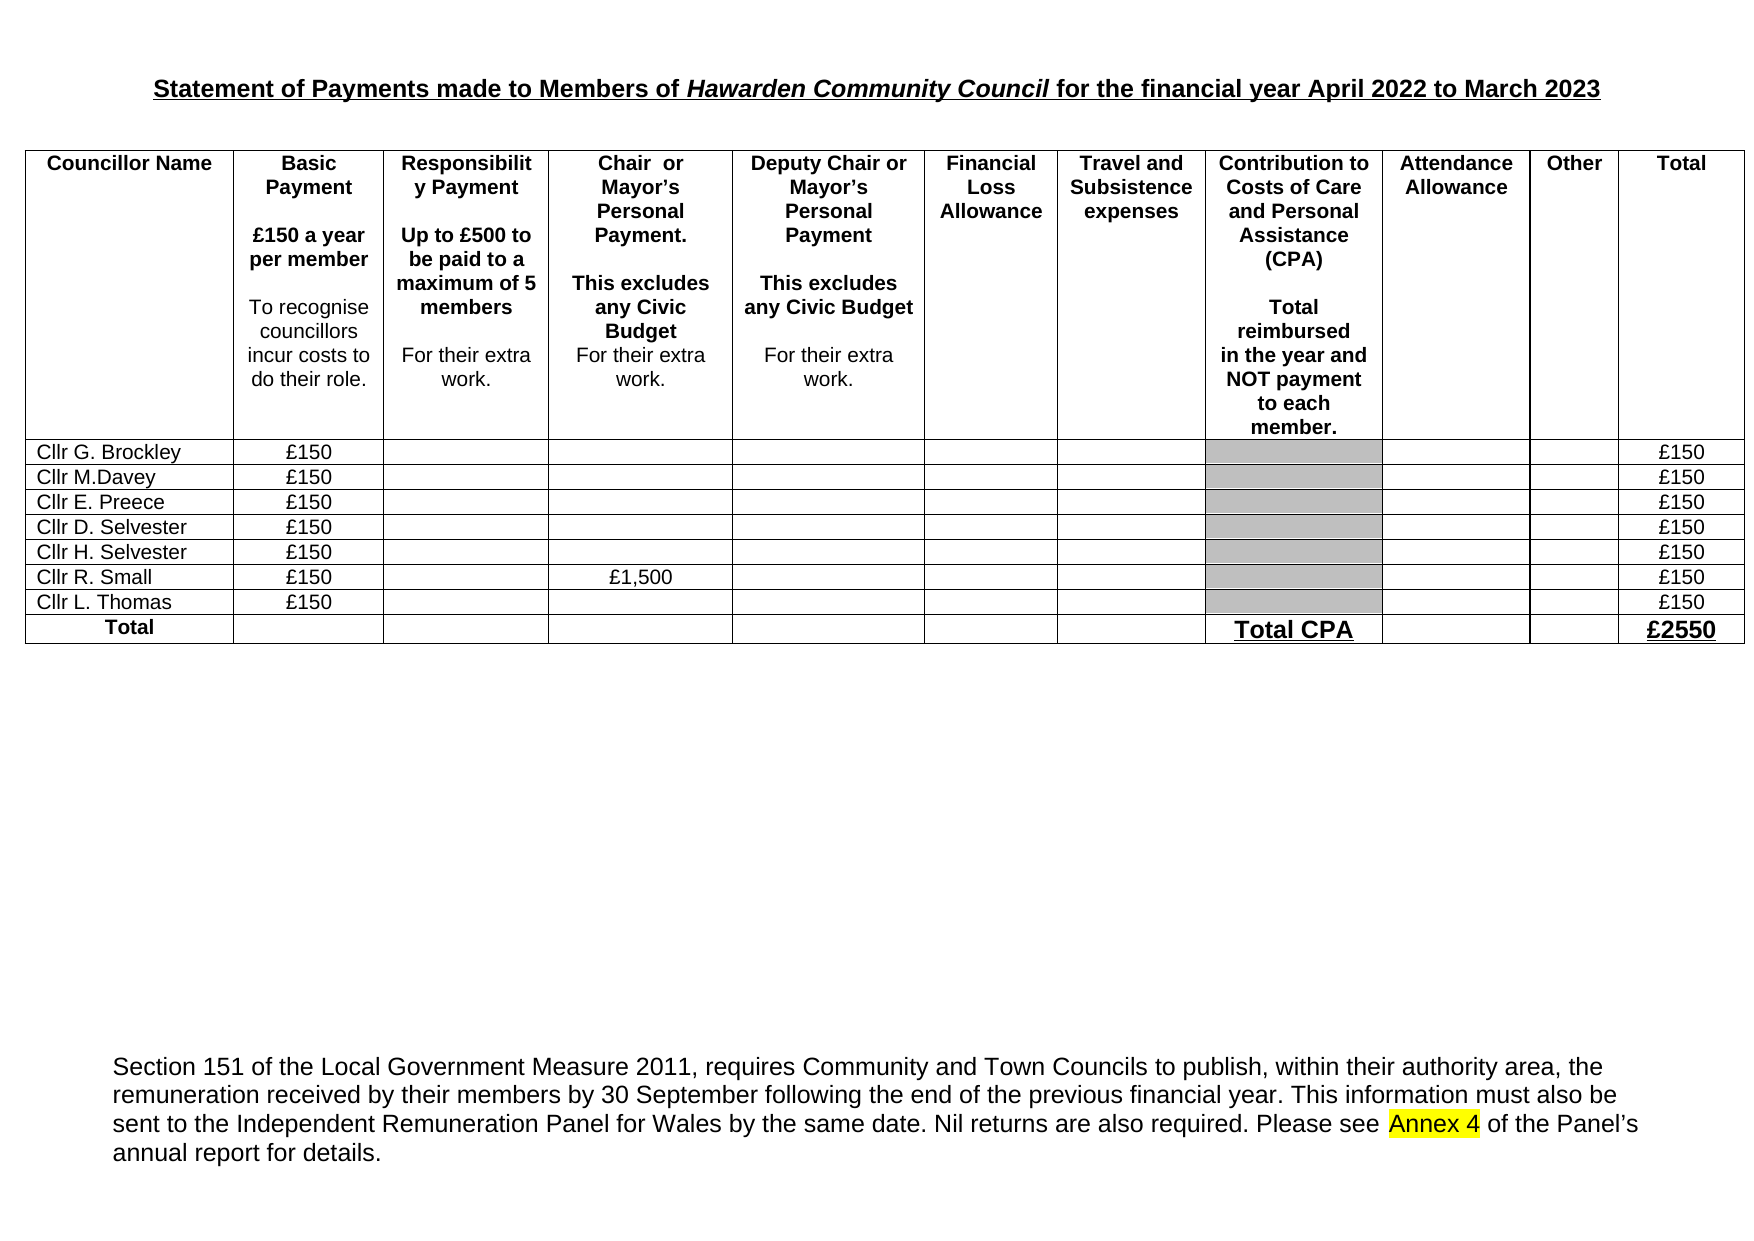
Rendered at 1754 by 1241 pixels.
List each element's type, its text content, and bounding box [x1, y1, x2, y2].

table_cell £150 [1619, 440, 1744, 463]
table_cell Total [26, 615, 233, 643]
table_cell [384, 515, 548, 538]
table_cell [384, 465, 548, 488]
table_cell [1531, 490, 1618, 513]
table_cell £150 [234, 565, 383, 588]
table_cell Total CPA [1206, 615, 1382, 643]
table_cell [234, 615, 383, 643]
table_cell [733, 540, 924, 563]
table_cell [733, 515, 924, 538]
table_cell £150 [1619, 515, 1744, 538]
table_cell [1531, 465, 1618, 488]
table_header Total [1619, 151, 1744, 438]
table_cell [384, 615, 548, 643]
table_cell [549, 590, 732, 613]
table_cell [925, 440, 1057, 463]
table_cell £150 [234, 515, 383, 538]
table_cell £2550 [1619, 615, 1744, 643]
table_cell £150 [1619, 540, 1744, 563]
table_header Chair or Mayor’s Personal Payment. This excludes any Civic Budget For their extra work. [549, 151, 732, 438]
table_cell [925, 540, 1057, 563]
table_cell Cllr D. Selvester [26, 515, 233, 538]
table_header Contribution to Costs of Care and Personal Assistance (CPA) Total reimbursed in the year and NOT payment to each member. [1206, 151, 1382, 438]
table_cell [384, 440, 548, 463]
table_cell Cllr E. Preece [26, 490, 233, 513]
table_cell [1531, 515, 1618, 538]
table_cell [1206, 515, 1382, 538]
table_cell [1383, 465, 1529, 488]
table_cell [1531, 540, 1618, 563]
table_cell £150 [234, 465, 383, 488]
table_cell [1383, 615, 1529, 643]
table_header Financial Loss Allowance [925, 151, 1057, 438]
table_cell [1531, 590, 1618, 613]
table_cell [384, 540, 548, 563]
table_cell [925, 515, 1057, 538]
table_cell [925, 490, 1057, 513]
table_cell Cllr M.Davey [26, 465, 233, 488]
table_cell [1383, 590, 1529, 613]
table_cell £150 [1619, 465, 1744, 488]
table_cell [733, 615, 924, 643]
table_cell Cllr H. Selvester [26, 540, 233, 563]
table_header Councillor Name [26, 151, 233, 438]
table_cell £150 [1619, 490, 1744, 513]
table_cell [925, 615, 1057, 643]
table_cell £150 [1619, 590, 1744, 613]
table_cell [1058, 565, 1205, 588]
table_cell [1206, 490, 1382, 513]
table_cell [1058, 490, 1205, 513]
table_cell [733, 565, 924, 588]
table_cell Cllr L. Thomas [26, 590, 233, 613]
table_cell [384, 565, 548, 588]
table_cell [1206, 440, 1382, 463]
table_cell [1058, 440, 1205, 463]
table_cell [384, 590, 548, 613]
table_cell [733, 440, 924, 463]
table_cell [925, 590, 1057, 613]
table_header Attendance Allowance [1383, 151, 1529, 438]
table_cell [733, 490, 924, 513]
table_cell [1206, 465, 1382, 488]
table_header Deputy Chair or Mayor’s Personal Payment This excludes any Civic Budget For their extra work. [733, 151, 924, 438]
table_cell [1206, 590, 1382, 613]
table_header Travel and Subsistence expenses [1058, 151, 1205, 438]
table_cell [1383, 490, 1529, 513]
table_header Other [1531, 151, 1618, 438]
table_cell [1058, 615, 1205, 643]
table_cell [1206, 540, 1382, 563]
table_cell [549, 615, 732, 643]
table_cell [733, 465, 924, 488]
table_cell [1531, 565, 1618, 588]
table_cell [549, 465, 732, 488]
table_cell £150 [234, 540, 383, 563]
table_cell £150 [234, 490, 383, 513]
table_cell [1058, 590, 1205, 613]
table_cell [925, 465, 1057, 488]
table_cell [1383, 565, 1529, 588]
table_cell Cllr R. Small [26, 565, 233, 588]
table_cell [549, 440, 732, 463]
table_cell [733, 590, 924, 613]
table_cell £150 [1619, 565, 1744, 588]
table_header Basic Payment £150 a year per member To recognise councillors incur costs to do their role. [234, 151, 383, 438]
table_cell [1383, 515, 1529, 538]
table_cell [1206, 565, 1382, 588]
table_cell [1058, 465, 1205, 488]
table_cell [1531, 615, 1618, 643]
table_cell [549, 490, 732, 513]
table_cell £150 [234, 590, 383, 613]
table_cell Cllr G. Brockley [26, 440, 233, 463]
table_cell [1383, 540, 1529, 563]
table_cell [549, 515, 732, 538]
table_cell £1,500 [549, 565, 732, 588]
table_cell [384, 490, 548, 513]
table_cell [1531, 440, 1618, 463]
table_cell [1058, 515, 1205, 538]
table_cell [549, 540, 732, 563]
table_cell [1058, 540, 1205, 563]
table_cell [925, 565, 1057, 588]
table_cell £150 [234, 440, 383, 463]
table_header Responsibility Payment Up to £500 to be paid to a maximum of 5 members For their extra work. [384, 151, 548, 438]
table_cell [1383, 440, 1529, 463]
